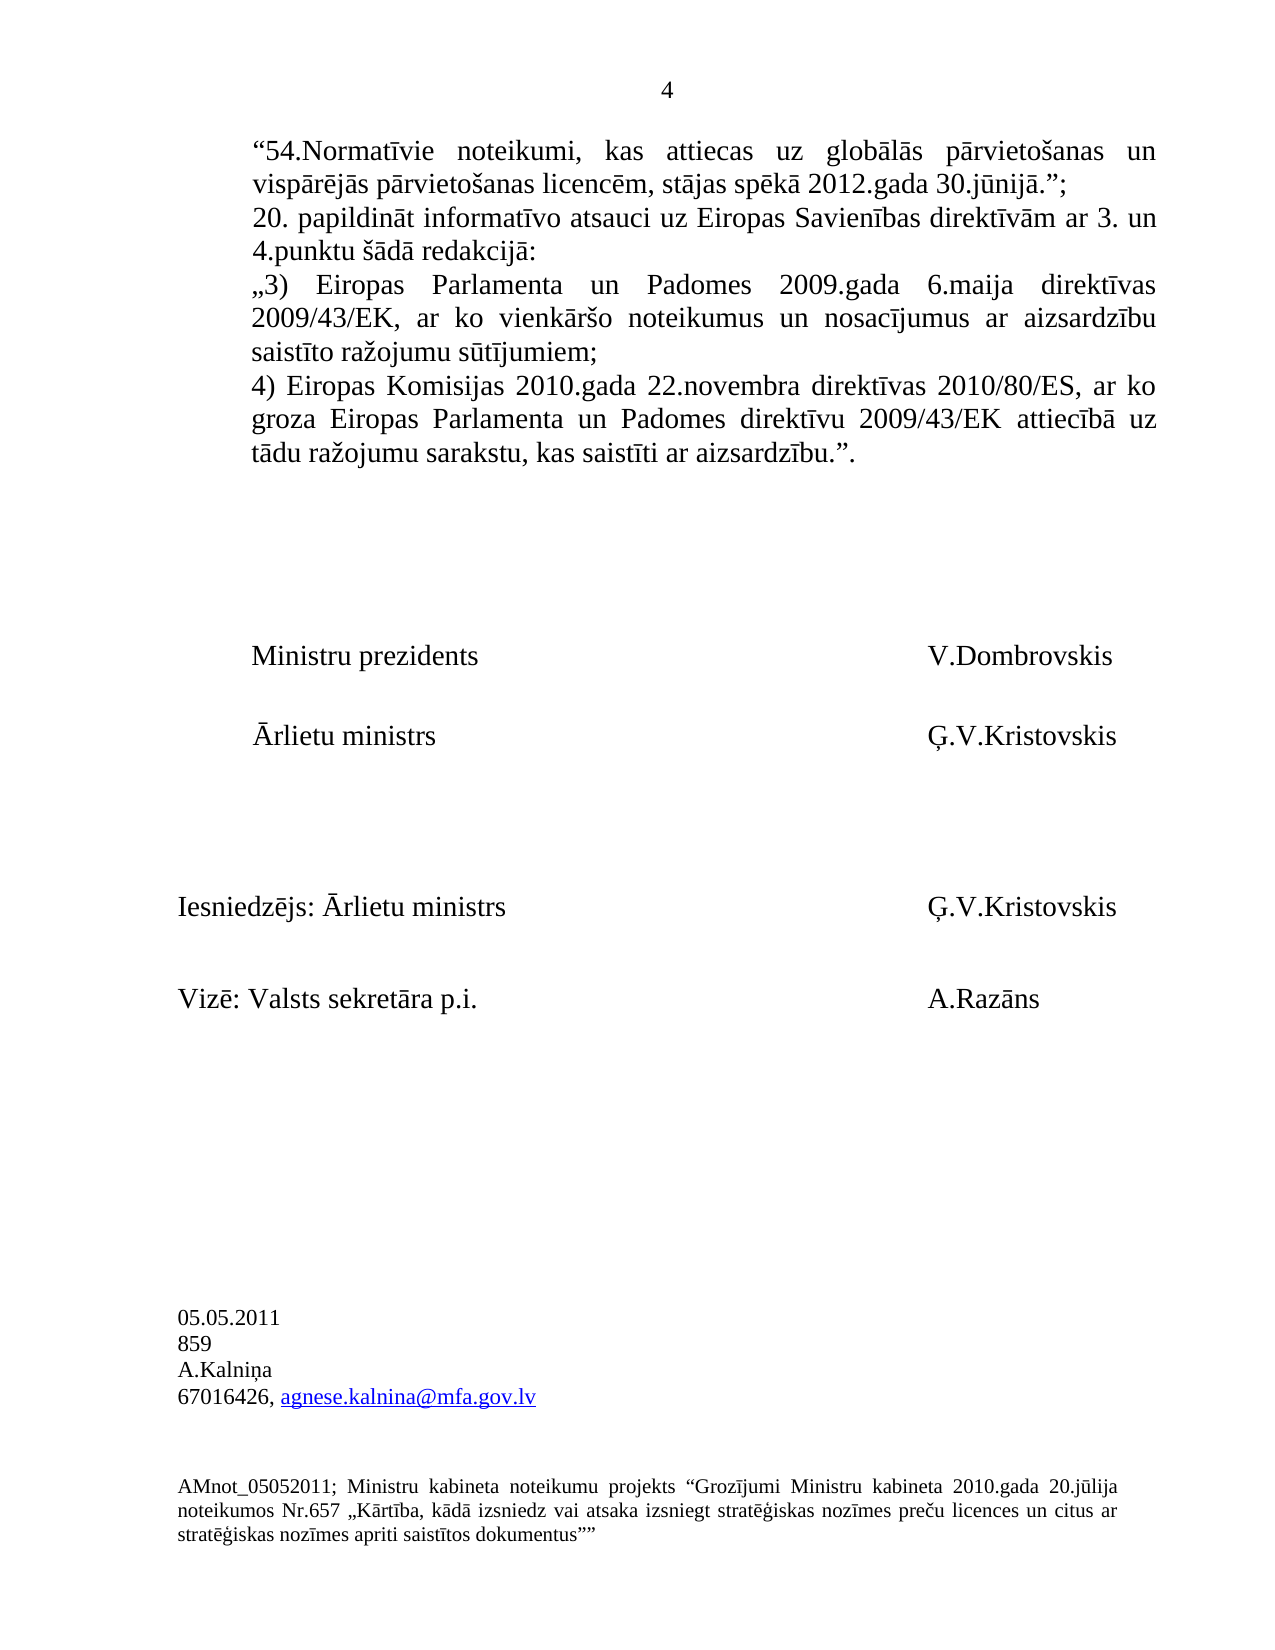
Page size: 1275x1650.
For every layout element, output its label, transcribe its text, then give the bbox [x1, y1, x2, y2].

text Iesniedzējs: Ārlietu ministrs Ģ.V.Kristovskis [177, 889, 1157, 923]
text 05.05.2011 [177, 1304, 1157, 1330]
text A.Kalniņa [177, 1356, 1157, 1383]
text „3) Eiropas Parlamenta un Padomes 2009.gada 6.maija direktīvas 2009/43/EK, ar ko vienkāršo noteikumus un nosacījumus ar aizsardzību saistīto ražojumu sūtījumiem; [251, 267, 1157, 368]
text “54.Normatīvie noteikumi, kas attiecas uz globālās pārvietošanas un vispārējās pārvietošanas licencēm, stājas spēkā 2012.gada 30.jūnijā.”; [252, 133, 1157, 200]
text Vizē: Valsts sekretāra p.i. A.Razāns [177, 981, 1157, 1015]
text 4) Eiropas Komisijas 2010.gada 22.novembra direktīvas 2010/80/ES, ar ko groza Eiropas Parlamenta un Padomes direktīvu 2009/43/EK attiecībā uz tādu ražojumu sarakstu, kas saistīti ar aizsardzību.”. [251, 368, 1157, 468]
text 67016426, agnese.kalnina@mfa.gov.lv [177, 1383, 1157, 1409]
text Ārlietu ministrs Ģ.V.Kristovskis [177, 718, 1157, 785]
text 859 [177, 1330, 1157, 1356]
text 20. papildināt informatīvo atsauci uz Eiropas Savienības direktīvām ar 3. un 4.punktu šādā redakcijā: [252, 200, 1157, 267]
text Ministru prezidents V.Dombrovskis [177, 638, 1157, 672]
